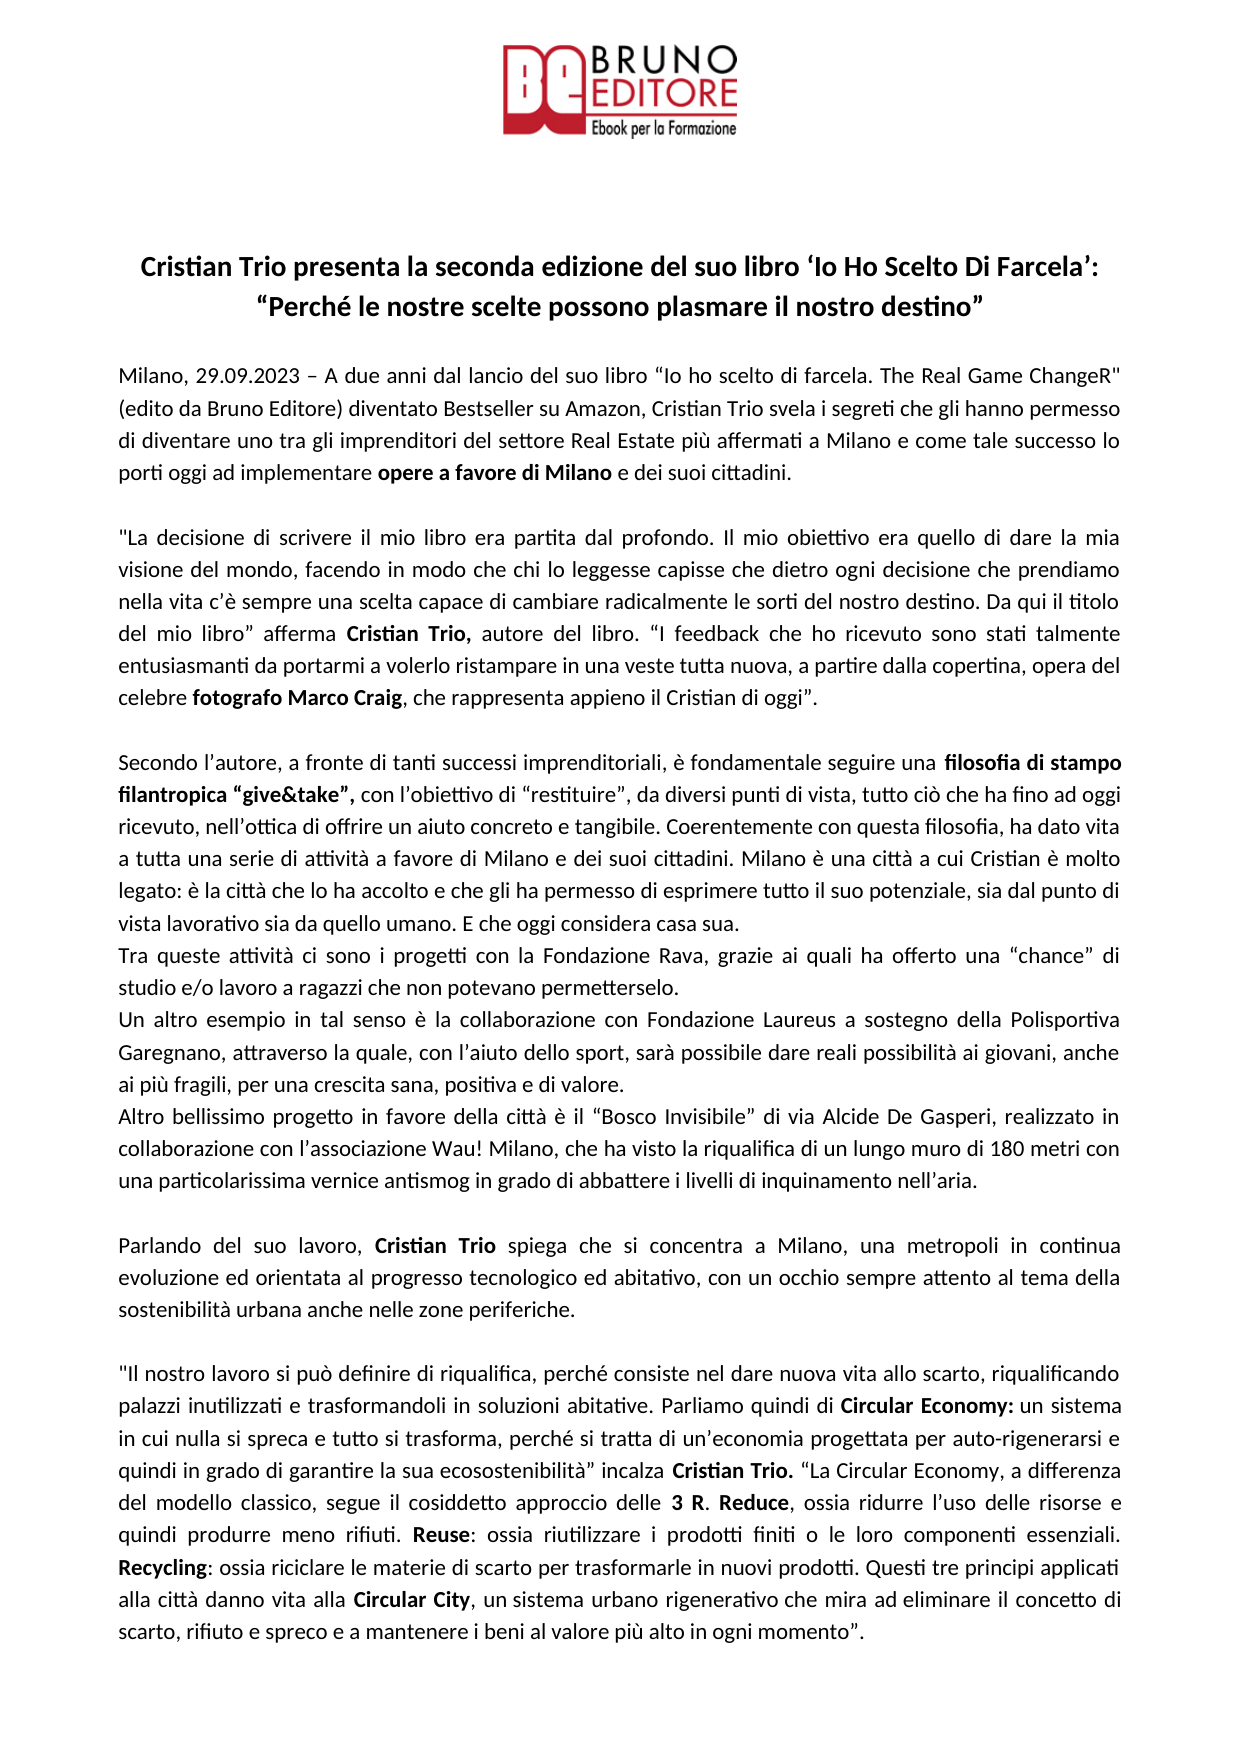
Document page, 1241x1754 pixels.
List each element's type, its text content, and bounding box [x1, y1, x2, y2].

text "La decisione di scrivere il mio libro era partita dal profondo. Il mio obiettivo era quello di dare la mia visione del mondo, facendo in modo che chi lo leggesse capisse che dietro ogni decisione che prendiamo nella vita c’è sempre una scelta capace di cambiare radicalmente le sorti del nostro destino. Da qui il titolo del mio libro” afferma Cristian Trio, autore del libro. “I feedback che ho ricevuto sono stati talmente entusiasmanti da portarmi a volerlo ristampare in una veste tutta nuova, a partire dalla copertina, opera del celebre fotografo Marco Craig, che rappresenta appieno il Cristian di oggi”. [118, 523, 1122, 712]
text Parlando del suo lavoro, Cristian Trio spiega che si concentra a Milano, una metropoli in continua evoluzione ed orientata al progresso tecnologico ed abitativo, con un occhio sempre attento al tema della sostenibilità urbana anche nelle zone periferiche. [118, 1231, 1122, 1323]
text "Il nostro lavoro si può definire di riqualifica, perché consiste nel dare nuova vita allo scarto, riqualificando palazzi inutilizzati e trasformandoli in soluzioni abitative. Parliamo quindi di Circular Economy: un sistema in cui nulla si spreca e tutto si trasforma, perché si tratta di un’economia progettata per auto-rigenerarsi e quindi in grado di garantire la sua ecosostenibilità” incalza Cristian Trio. “La Circular Economy, a differenza del modello classico, segue il cosiddetto approccio delle 3 R. Reduce, ossia ridurre l’uso delle risorse e quindi produrre meno rifiuti. Reuse: ossia riutilizzare i prodotti finiti o le loro componenti essenziali. Recycling: ossia riciclare le materie di scarto per trasformarle in nuovi prodotti. Questi tre principi applicati alla città danno vita alla Circular City, un sistema urbano rigenerativo che mira ad eliminare il concetto di scarto, rifiuto e spreco e a mantenere i beni al valore più alto in ogni momento”. [118, 1359, 1122, 1645]
text Secondo l’autore, a fronte di tanti successi imprenditoriali, è fondamentale seguire una filosofia di stampo filantropica “give&take”, con l’obiettivo di “restituire”, da diversi punti di vista, tutto ciò che ha fino ad oggi ricevuto, nell’ottica di offrire un aiuto concreto e tangibile. Coerentemente con questa filosofia, ha dato vita a tutta una serie di attività a favore di Milano e dei suoi cittadini. Milano è una città a cui Cristian è molto legato: è la città che lo ha accolto e che gli ha permesso di esprimere tutto il suo potenziale, sia dal punto di vista lavorativo sia da quello umano. E che oggi considera casa sua. [118, 748, 1122, 937]
text Tra queste attività ci sono i progetti con la Fondazione Rava, grazie ai quali ha offerto una “chance” di studio e/o lavoro a ragazzi che non potevano permetterselo. [118, 941, 1122, 1001]
text Milano, 29.09.2023 – A due anni dal lancio del suo libro “Io ho scelto di farcela. The Real Game ChangeR" (edito da Bruno Editore) diventato Bestseller su Amazon, Cristian Trio svela i segreti che gli hanno permesso di diventare uno tra gli imprenditori del settore Real Estate più affermati a Milano e come tale successo lo porti oggi ad implementare opere a favore di Milano e dei suoi cittadini. [118, 362, 1122, 486]
picture [503, 44, 737, 139]
text Un altro esempio in tal senso è la collaborazione con Fondazione Laureus a sostegno della Polisportiva Garegnano, attraverso la quale, con l’aiuto dello sport, sarà possibile dare reali possibilità ai giovani, anche ai più fragili, per una crescita sana, positiva e di valore. [118, 1005, 1122, 1098]
text Cristian Trio presenta la seconda edizione del suo libro ‘Io Ho Scelto Di Farcela’: “Perché le nostre scelte possono plasmare il nostro destino” [118, 248, 1122, 324]
text Altro bellissimo progetto in favore della città è il “Bosco Invisibile” di via Alcide De Gasperi, realizzato in collaborazione con l’associazione Wau! Milano, che ha visto la riqualifica di un lungo muro di 180 metri con una particolarissima vernice antismog in grado di abbattere i livelli di inquinamento nell’aria. [118, 1102, 1122, 1194]
